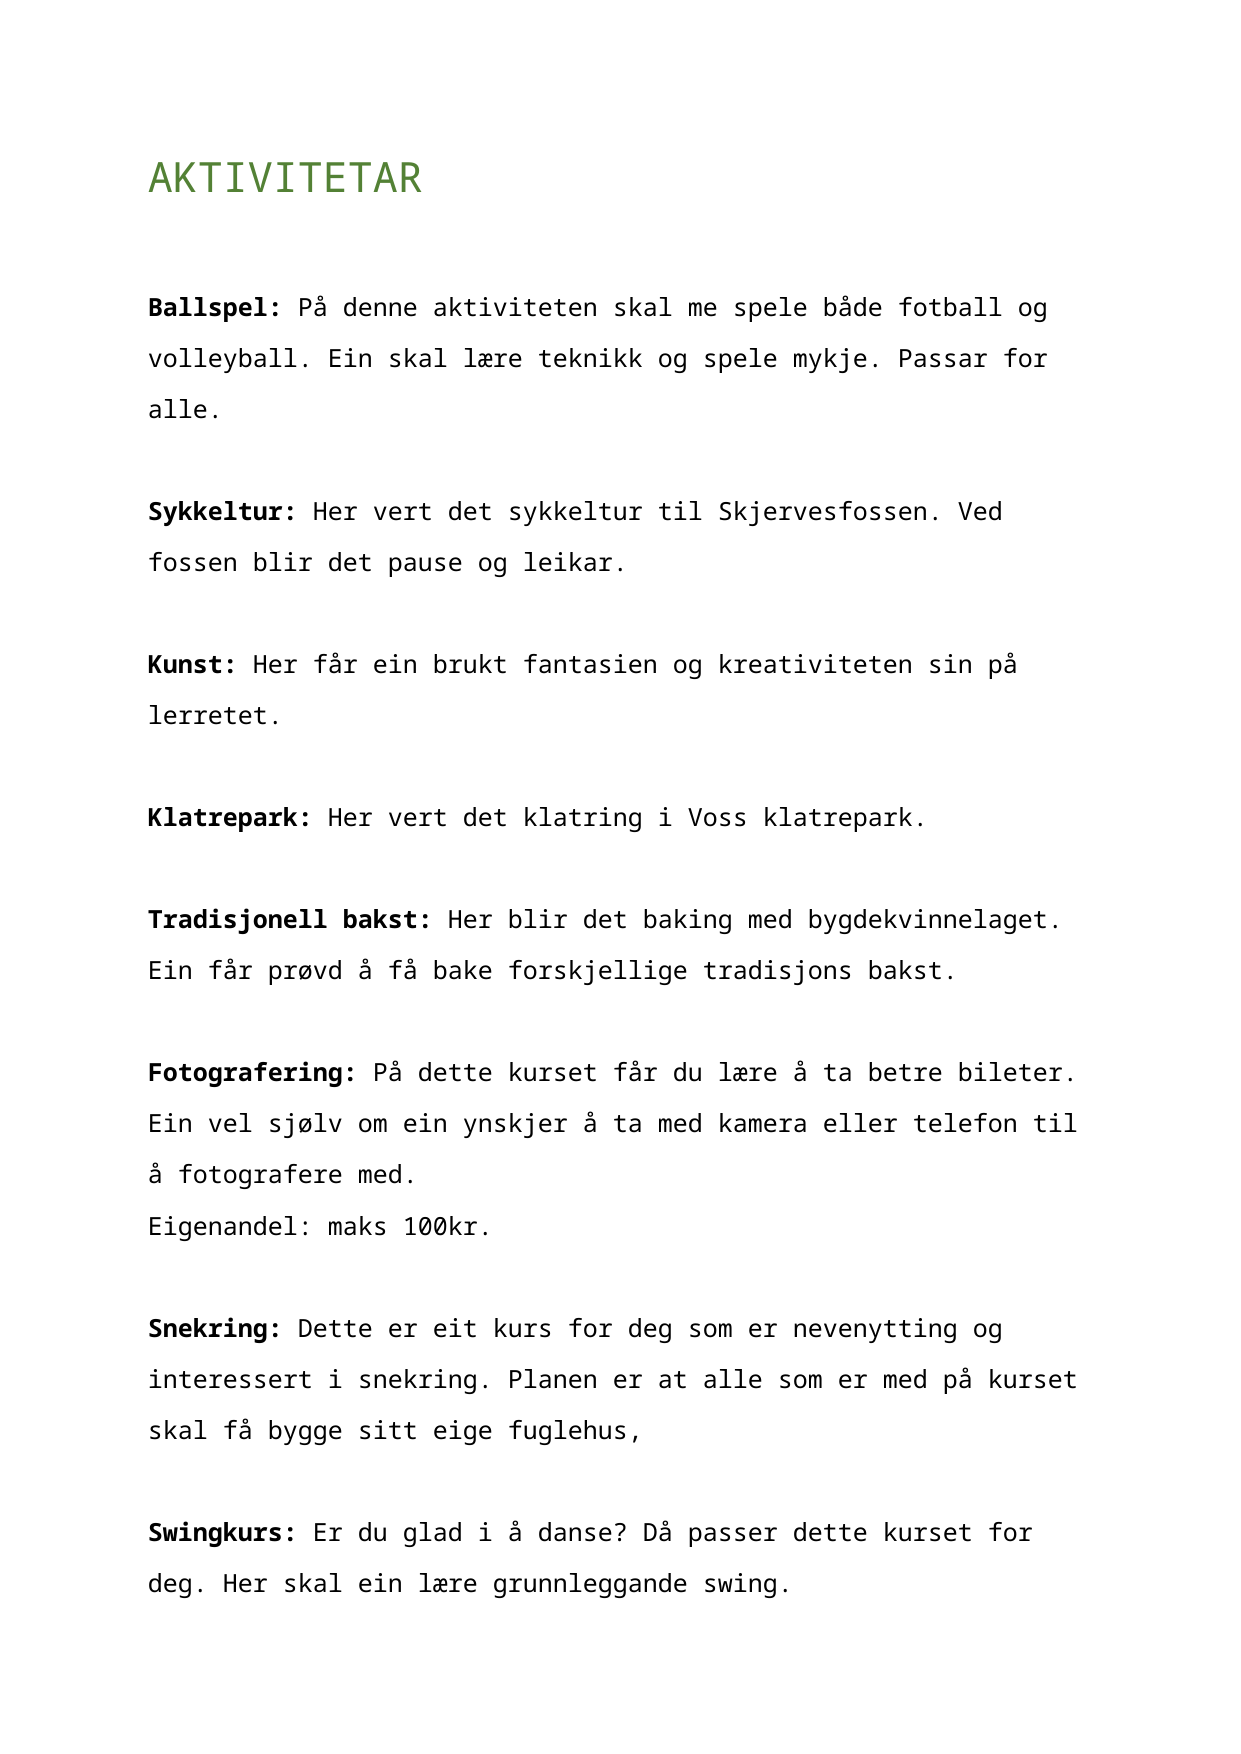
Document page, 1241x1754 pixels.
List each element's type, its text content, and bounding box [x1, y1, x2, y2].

text Eigenandel: maks 100kr. [148, 1208, 1093, 1242]
text Fotografering: På dette kurset får du lære å ta betre bileter. Ein vel sjølv om ein ynskjer å ta med kamera eller telefon til å fotografere med. [148, 1055, 1093, 1191]
text Tradisjonell bakst: Her blir det baking med bygdekvinnelaget. Ein får prøvd å få bake forskjellige tradisjons bakst. [148, 902, 1093, 987]
text Klatrepark: Her vert det klatring i Voss klatrepark. [148, 800, 1093, 834]
text AKTIVITETAR [148, 148, 1093, 204]
text Kunst: Her får ein brukt fantasien og kreativiteten sin på lerretet. [148, 647, 1093, 732]
text Sykkeltur: Her vert det sykkeltur til Skjervesfossen. Ved fossen blir det pause og leikar. [148, 494, 1093, 579]
text Snekring: Dette er eit kurs for deg som er nevenytting og interessert i snekring. Planen er at alle som er med på kurset skal få bygge sitt eige fuglehus, [148, 1310, 1093, 1446]
text Swingkurs: Er du glad i å danse? Då passer dette kurset for deg. Her skal ein lære grunnleggande swing. [148, 1514, 1093, 1599]
text Ballspel: På denne aktiviteten skal me spele både fotball og volleyball. Ein skal lære teknikk og spele mykje. Passar for alle. [148, 289, 1093, 426]
